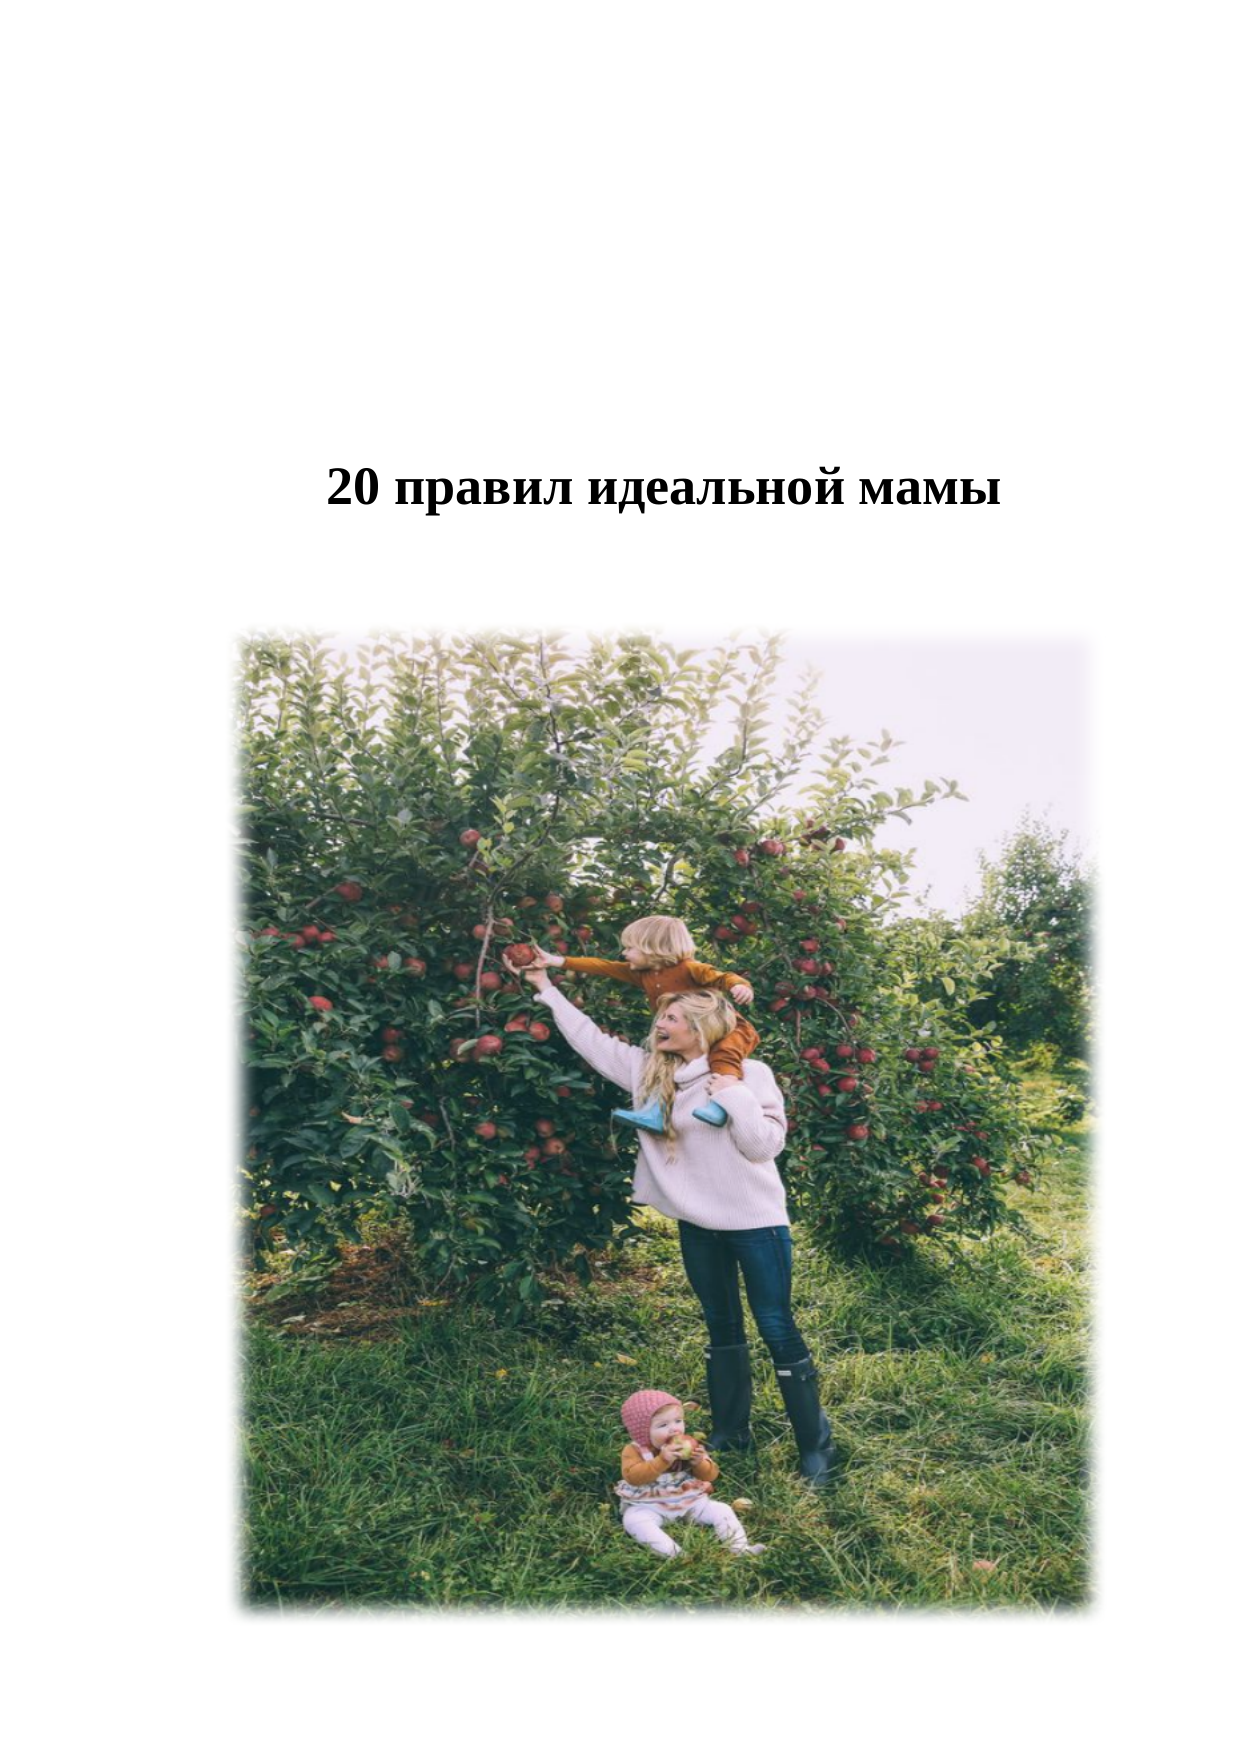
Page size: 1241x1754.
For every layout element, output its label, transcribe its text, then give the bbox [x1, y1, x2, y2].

picture [253, 649, 1078, 1598]
text 20 правил идеальной мамы [177, 453, 1152, 516]
